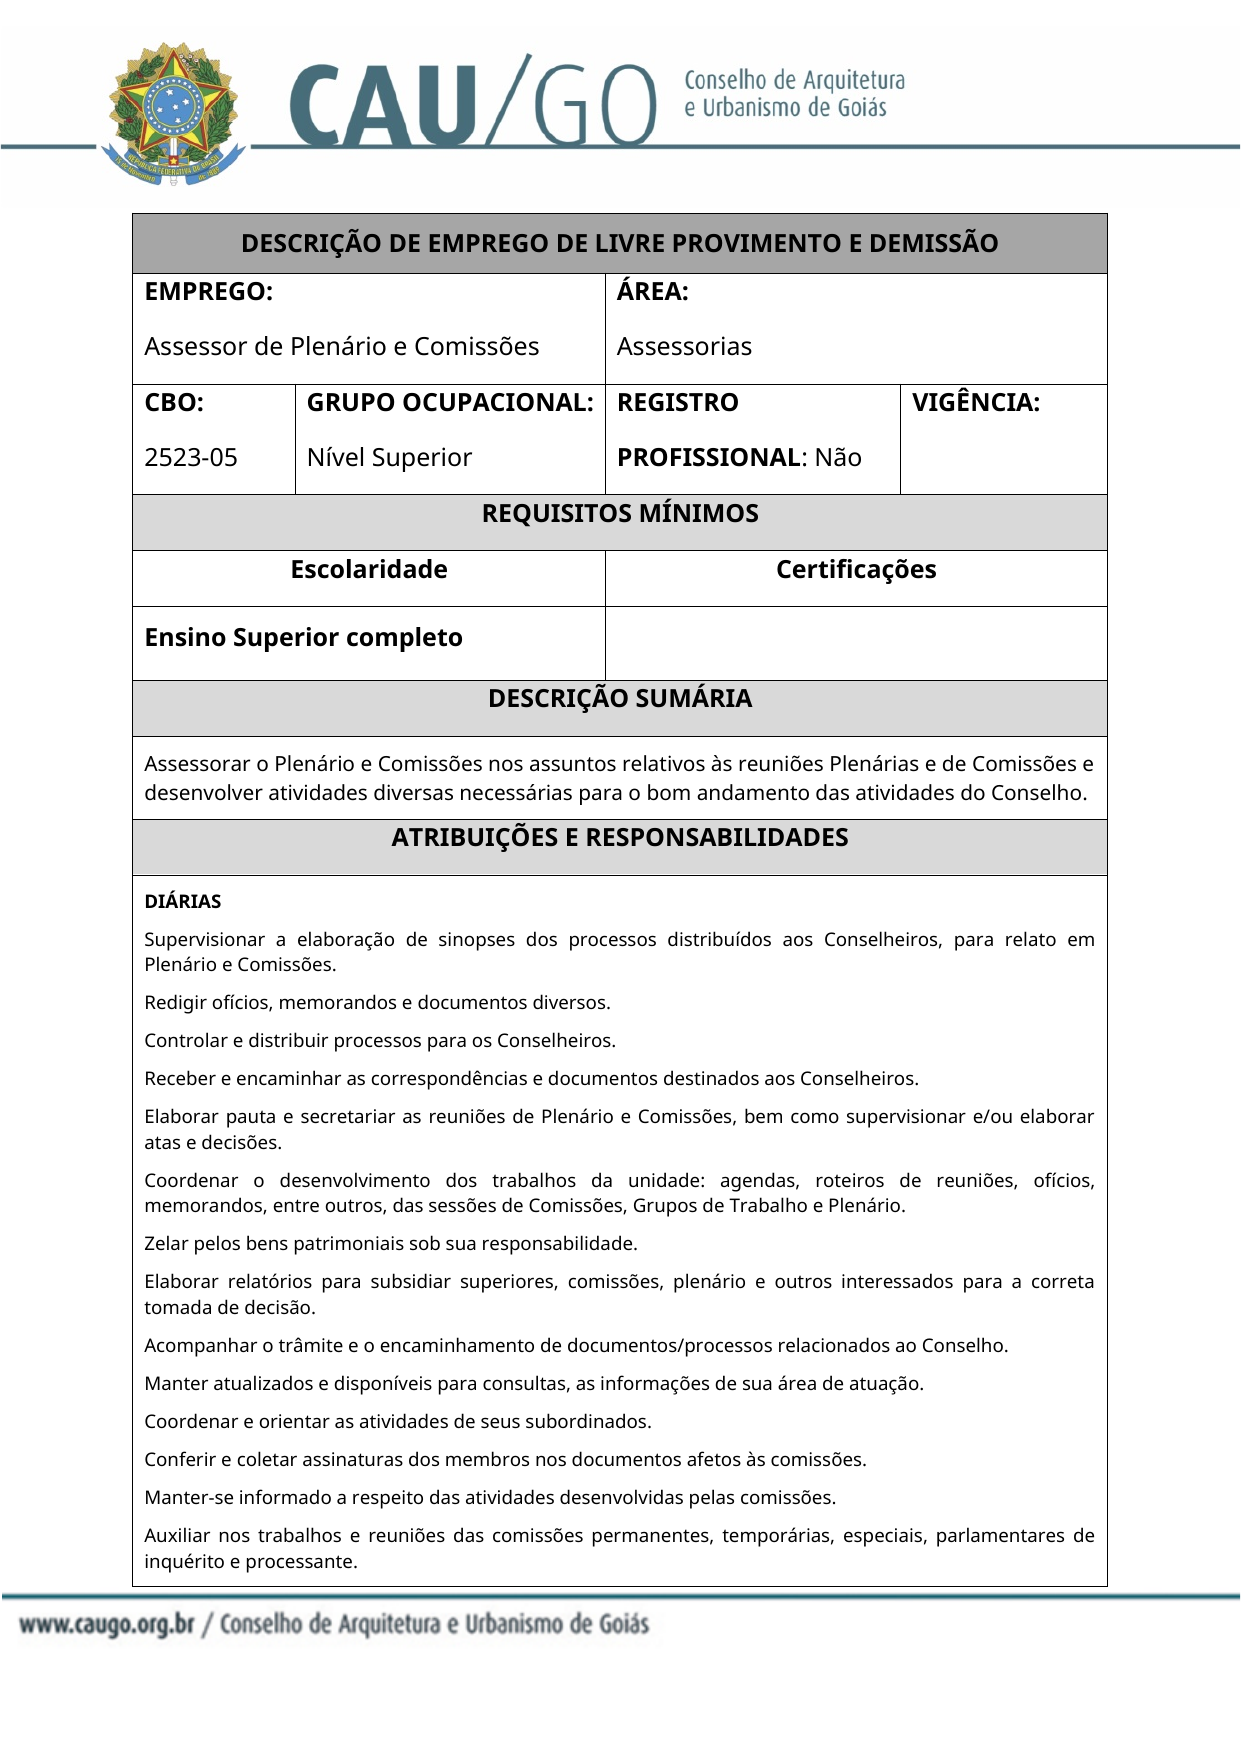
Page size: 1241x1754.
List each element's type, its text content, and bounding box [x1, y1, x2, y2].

table_cell ÁREA: Assessorias [606, 274, 1107, 383]
table_cell Ensino Superior completo [133, 607, 605, 680]
table_cell VIGÊNCIA: [901, 385, 1107, 494]
table_cell GRUPO OCUPACIONAL: Nível Superior [296, 385, 605, 494]
table_cell EMPREGO: Assessor de Plenário e Comissões [133, 274, 605, 383]
table_cell Escolaridade [133, 551, 605, 606]
table_cell Certificações [606, 551, 1107, 606]
table_cell DESCRIÇÃO SUMÁRIA [133, 681, 1107, 736]
table_header DESCRIÇÃO DE EMPREGO DE LIVRE PROVIMENTO E DEMISSÃO [133, 214, 1107, 273]
table_cell CBO: 2523-05 [133, 385, 295, 494]
table_cell REQUISITOS MÍNIMOS [133, 495, 1107, 550]
table_cell Assessorar o Plenário e Comissões nos assuntos relativos às reuniões Plenárias e de Comissões e desenvolver atividades diversas necessárias para o bom andamento das atividades do Conselho. [133, 737, 1107, 818]
picture [0, 26, 1241, 208]
table_cell [606, 607, 1107, 680]
table_cell ATRIBUIÇÕES E RESPONSABILIDADES [133, 820, 1107, 874]
table_cell REGISTRO PROFISSIONAL: Não [606, 385, 900, 494]
